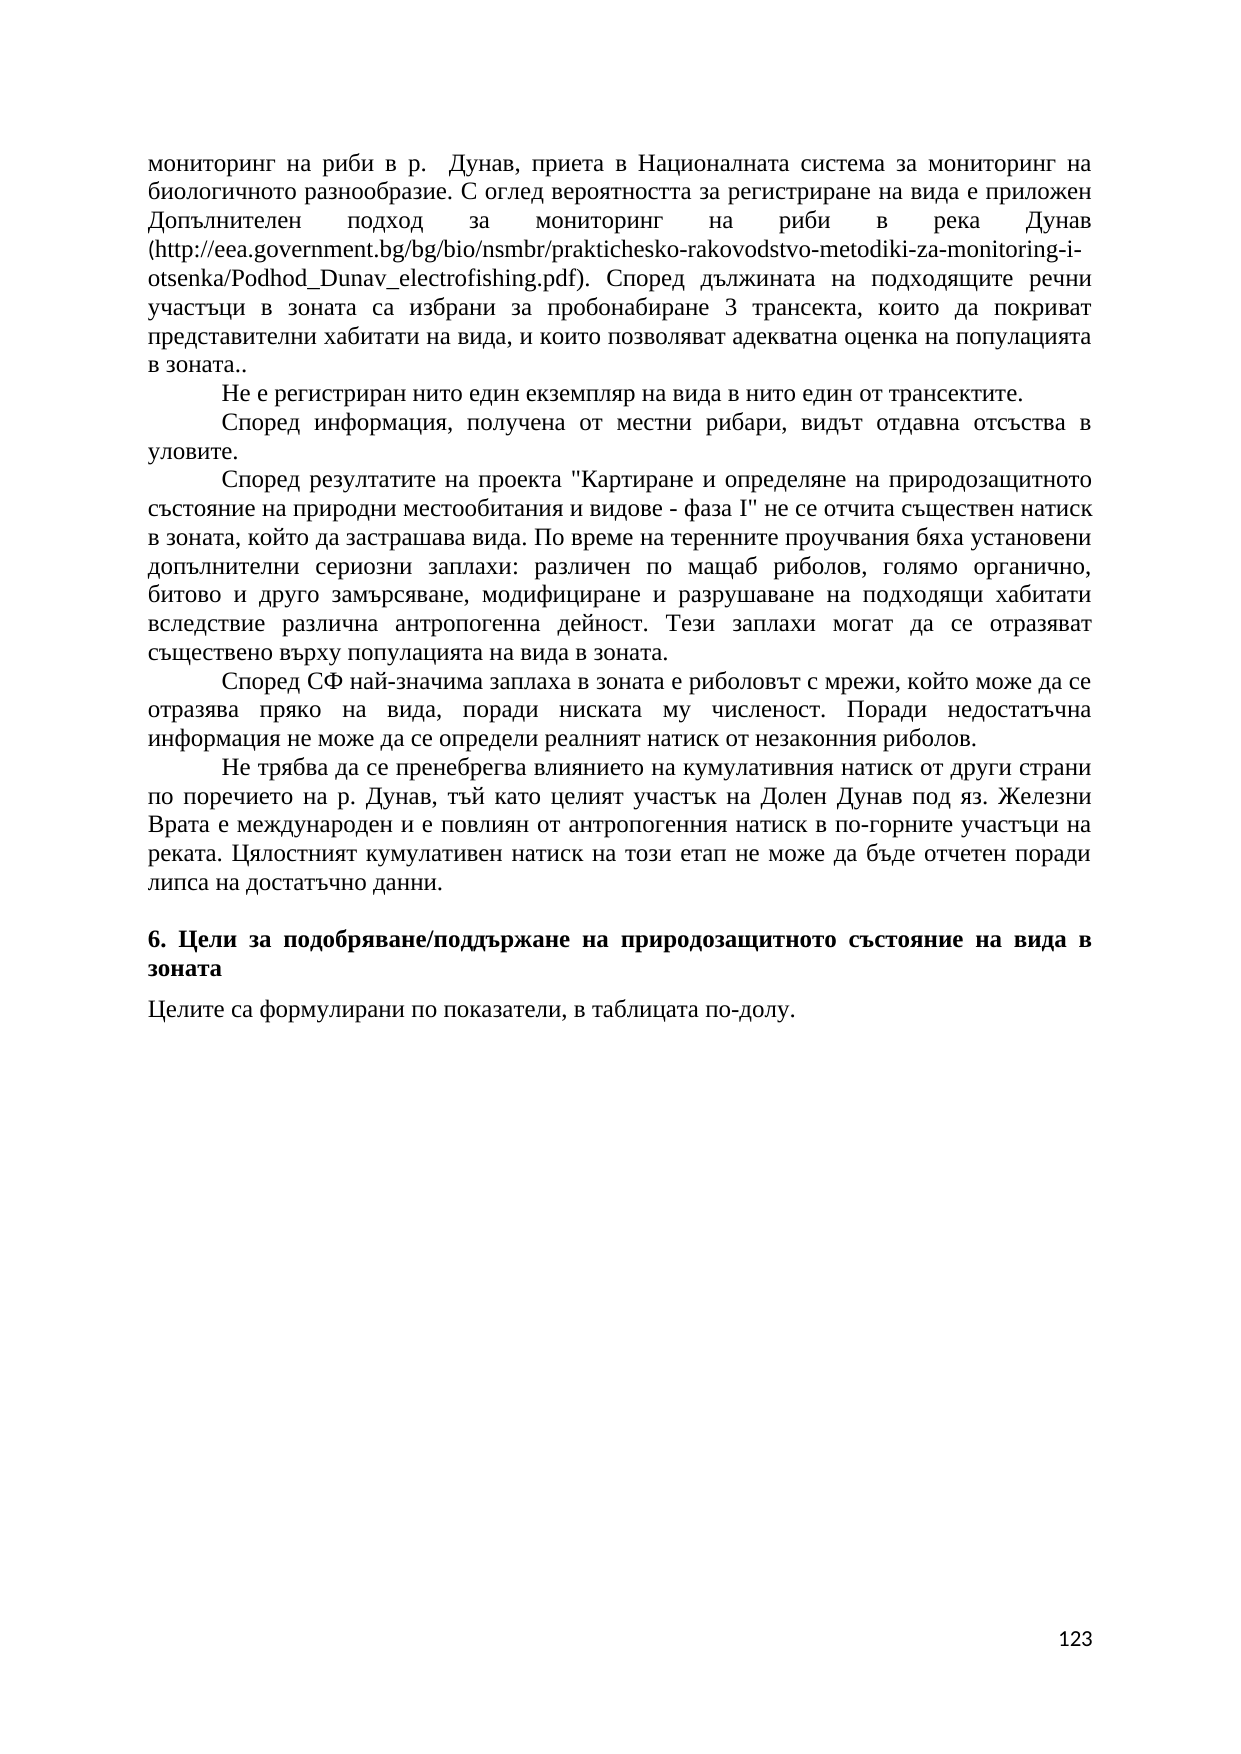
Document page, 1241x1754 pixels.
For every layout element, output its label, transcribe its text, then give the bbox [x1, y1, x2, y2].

text Целите са формулирани по показатели, в таблицата по-долу. [148, 994, 1093, 1023]
text Не е регистриран нито един екземпляр на вида в нито един от трансектите. [148, 378, 1093, 407]
text Според резултатите на проекта "Картиране и определяне на природозащитното състояние на природни местообитания и видове - фаза I" не се отчита съществен натиск в зоната, който да застрашава вида. По време на теренните проучвания бяха установени допълнителни сериозни заплахи: различен по мащаб риболов, голямо органично, битово и друго замърсяване, модифициране и разрушаване на подходящи хабитати вследствие различна антропогенна дейност. Тези заплахи могат да се отразяват съществено върху популацията на вида в зоната. [148, 464, 1093, 666]
text Според СФ най-значима заплаха в зоната е риболовът с мрежи, който може да се отразява пряко на вида, поради ниската му численост. Поради недостатъчна информация не може да се определи реалният натиск от незаконния риболов. [148, 666, 1093, 752]
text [148, 148, 1093, 378]
text 6. Цели за подобряване/поддържане на природозащитното състояние на вида в зоната [148, 924, 1093, 982]
text Според информация, получена от местни рибари, видът отдавна отсъства в уловите. [148, 407, 1093, 464]
text Не трябва да се пренебрегва влиянието на кумулативния натиск от други страни по поречието на р. Дунав, тъй като целият участък на Долен Дунав под яз. Железни Врата е международен и е повлиян от антропогенния натиск в по-горните участъци на реката. Цялостният кумулативен натиск на този етап не може да бъде отчетен поради липса на достатъчно данни. [148, 752, 1093, 896]
